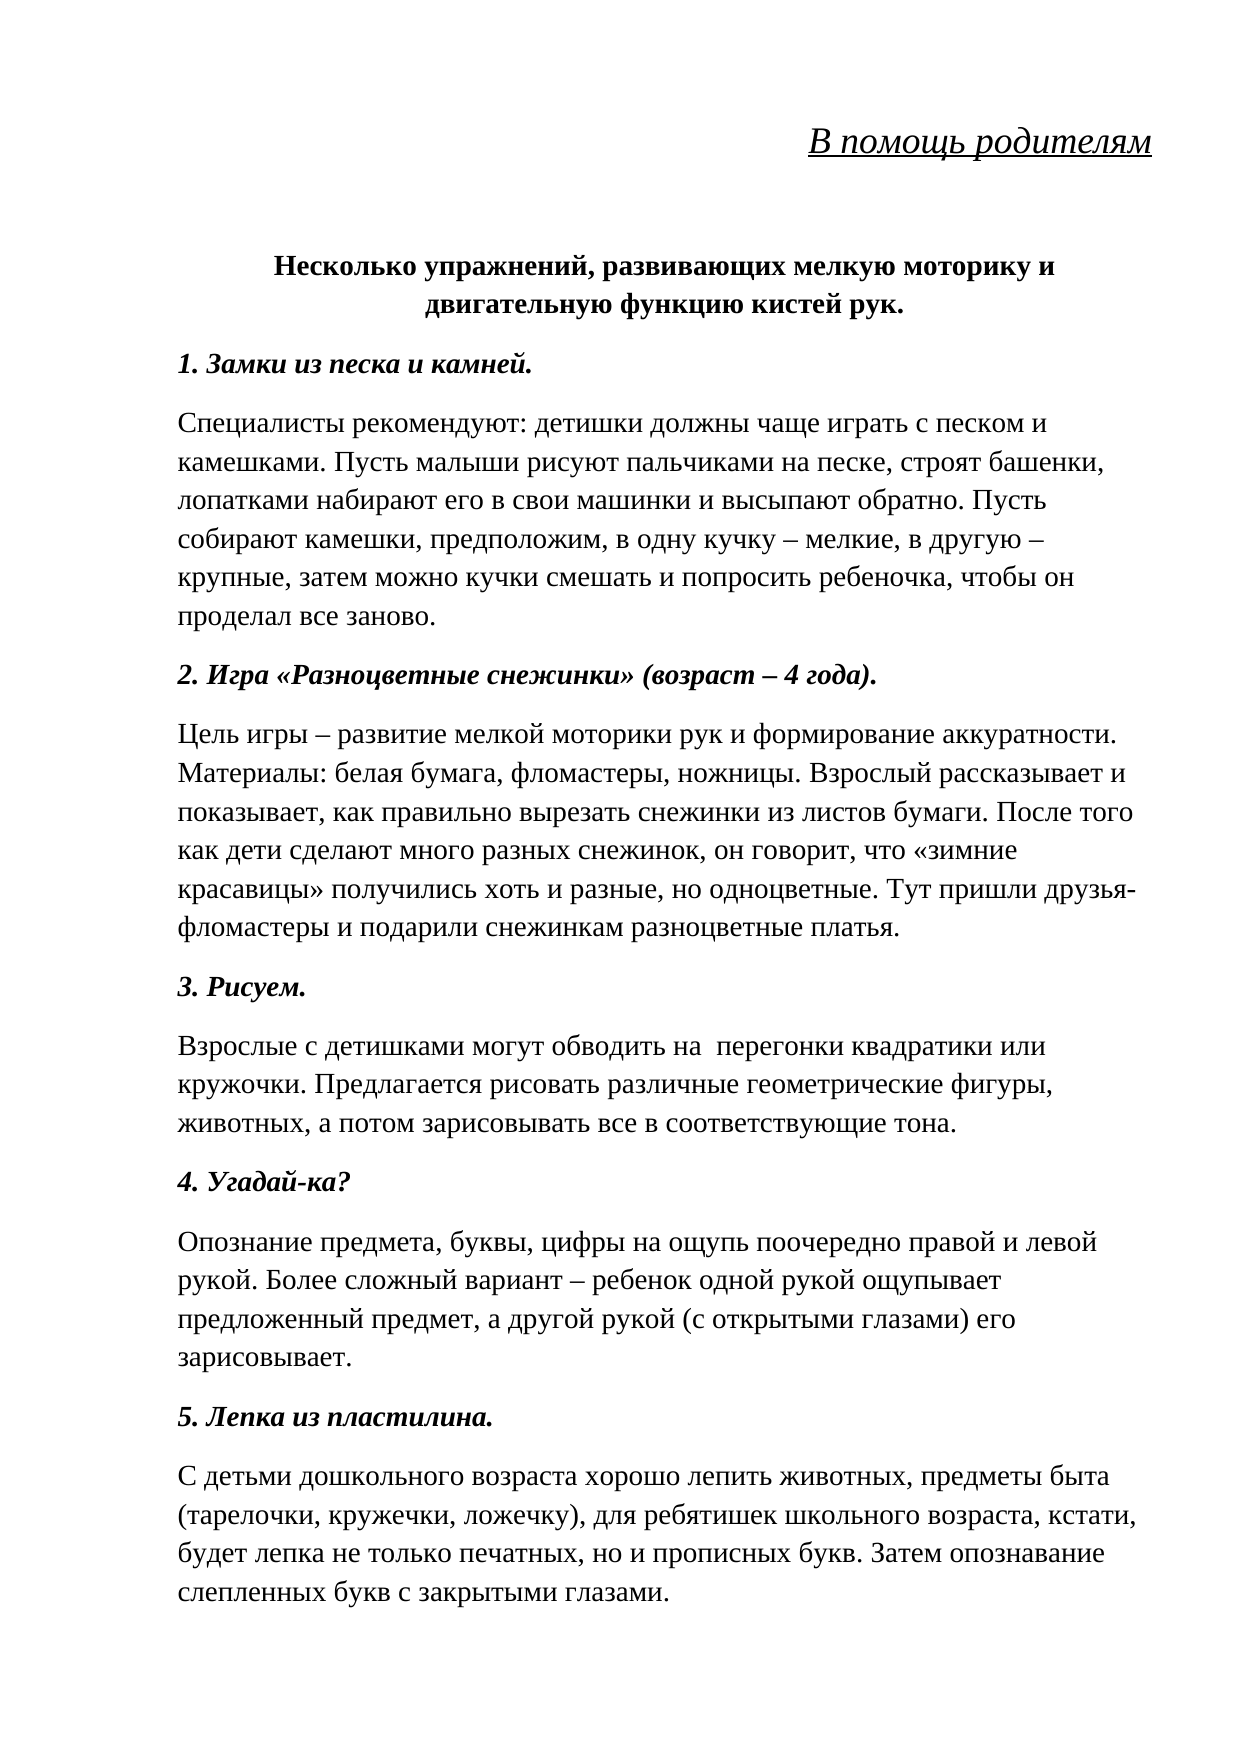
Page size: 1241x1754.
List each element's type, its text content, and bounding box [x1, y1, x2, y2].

text Взрослые с детишками могут обводить на перегонки квадратики или кружочки. Предлагается рисовать различные геометрические фигуры, животных, а потом зарисовывать все в соответствующие тона. [177, 1028, 1152, 1139]
text Несколько упражнений, развивающих мелкую моторику и двигательную функцию кистей рук. [177, 248, 1152, 320]
text 1. Замки из песка и камней. [177, 346, 1152, 379]
text 3. Рисуем. [177, 969, 1152, 1002]
text Специалисты рекомендуют: детишки должны чаще играть с песком и камешками. Пусть малыши рисуют пальчиками на песке, строят башенки, лопатками набирают его в свои машинки и высыпают обратно. Пусть собирают камешки, предположим, в одну кучку – мелкие, в другую – крупные, затем можно кучки смешать и попросить ребеночка, чтобы он проделал все заново. [177, 405, 1152, 631]
text 2. Игра «Разноцветные снежинки» (возраст – 4 года). [177, 657, 1152, 691]
text Опознание предмета, буквы, цифры на ощупь поочередно правой и левой рукой. Более сложный вариант – ребенок одной рукой ощупывает предложенный предмет, а другой рукой (с открытыми глазами) его зарисовывает. [177, 1224, 1152, 1373]
text 5. Лепка из пластилина. [177, 1399, 1152, 1432]
text Цель игры – развитие мелкой моторики рук и формирование аккуратности. Материалы: белая бумага, фломастеры, ножницы. Взрослый рассказывает и показывает, как правильно вырезать снежинки из листов бумаги. После того как дети сделают много разных снежинок, он говорит, что «зимние красавицы» получились хоть и разные, но одноцветные. Тут пришли друзья-фломастеры и подарили снежинкам разноцветные платья. [177, 717, 1152, 943]
text 4. Угадай-ка? [177, 1164, 1152, 1198]
text С детьми дошкольного возраста хорошо лепить животных, предметы быта (тарелочки, кружечки, ложечку), для ребятишек школьного возраста, кстати, будет лепка не только печатных, но и прописных букв. Затем опознавание слепленных букв с закрытыми глазами. [177, 1458, 1152, 1607]
text В помощь родителям [177, 118, 1152, 161]
